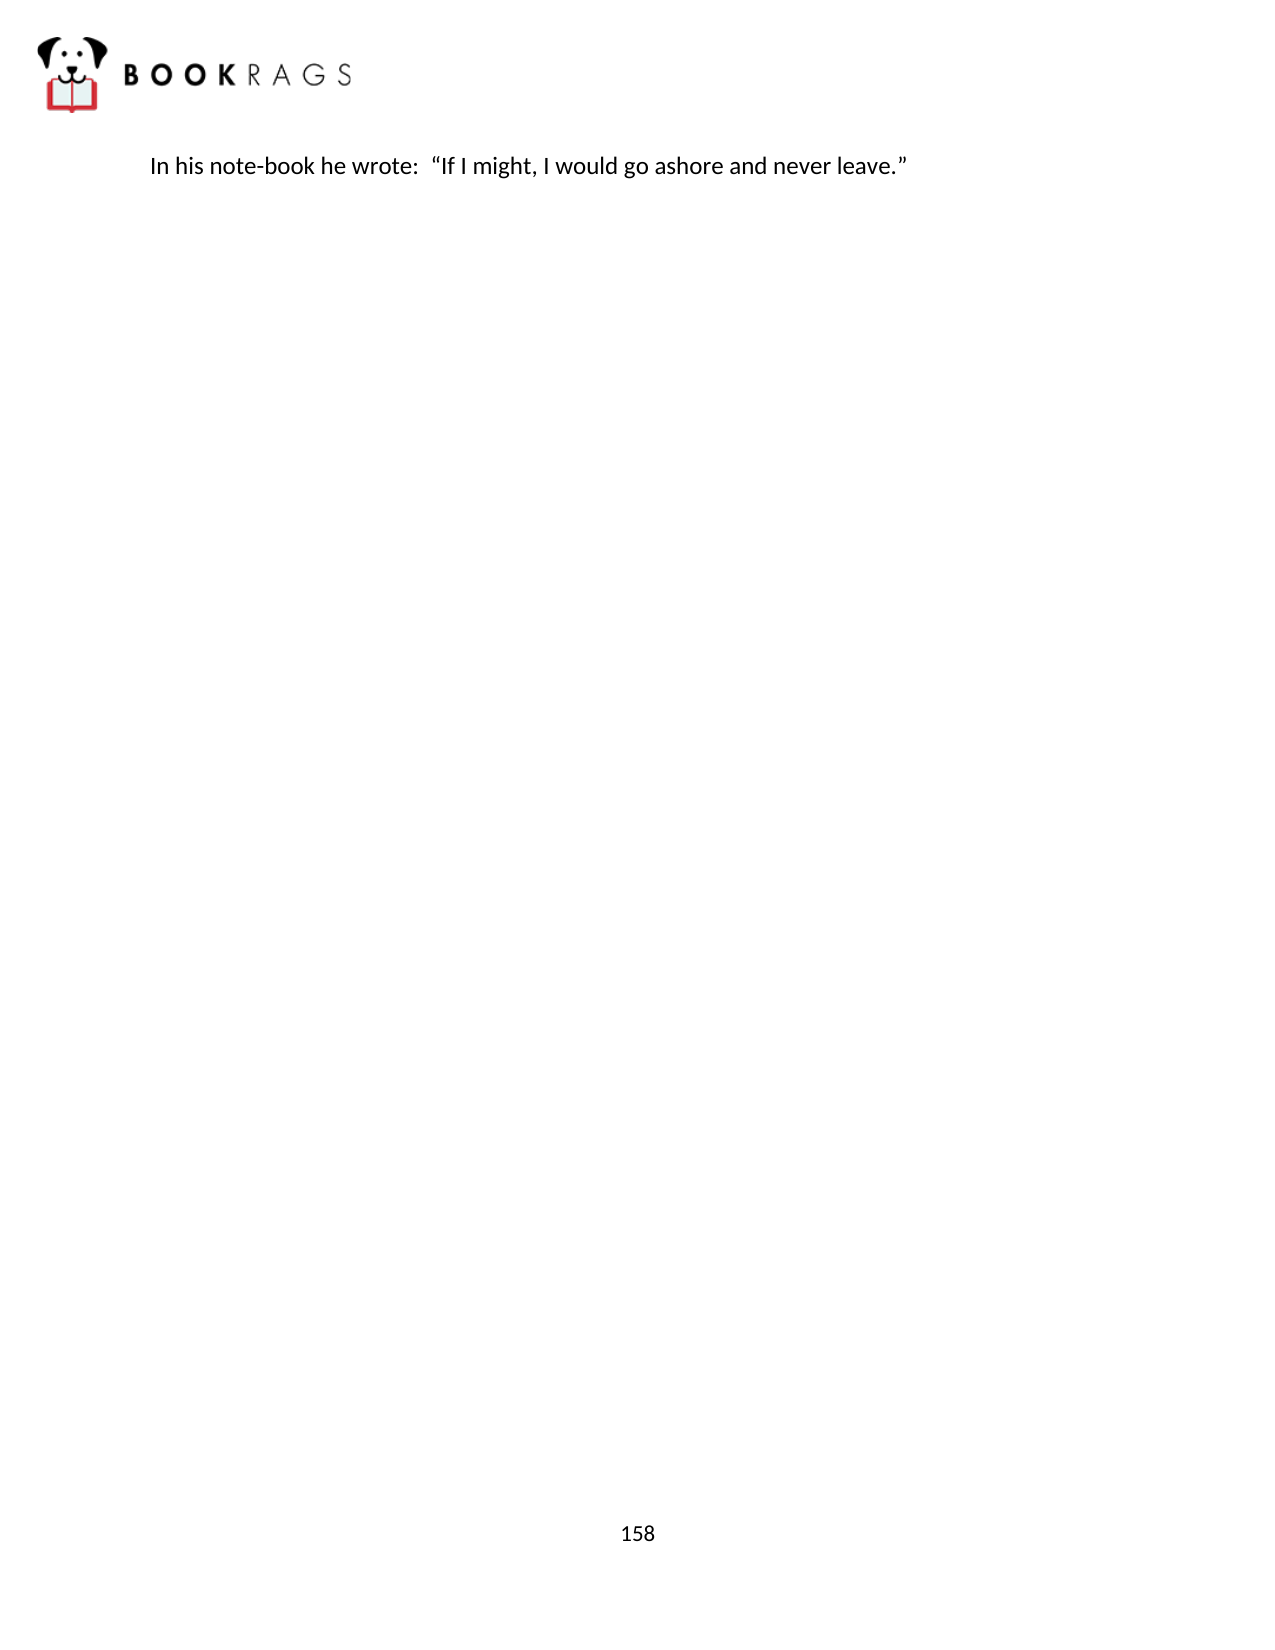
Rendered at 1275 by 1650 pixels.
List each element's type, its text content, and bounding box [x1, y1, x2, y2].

picture [37, 37, 351, 113]
text In his note-book he wrote: “If I might, I would go ashore and never leave.” [150, 150, 1125, 181]
